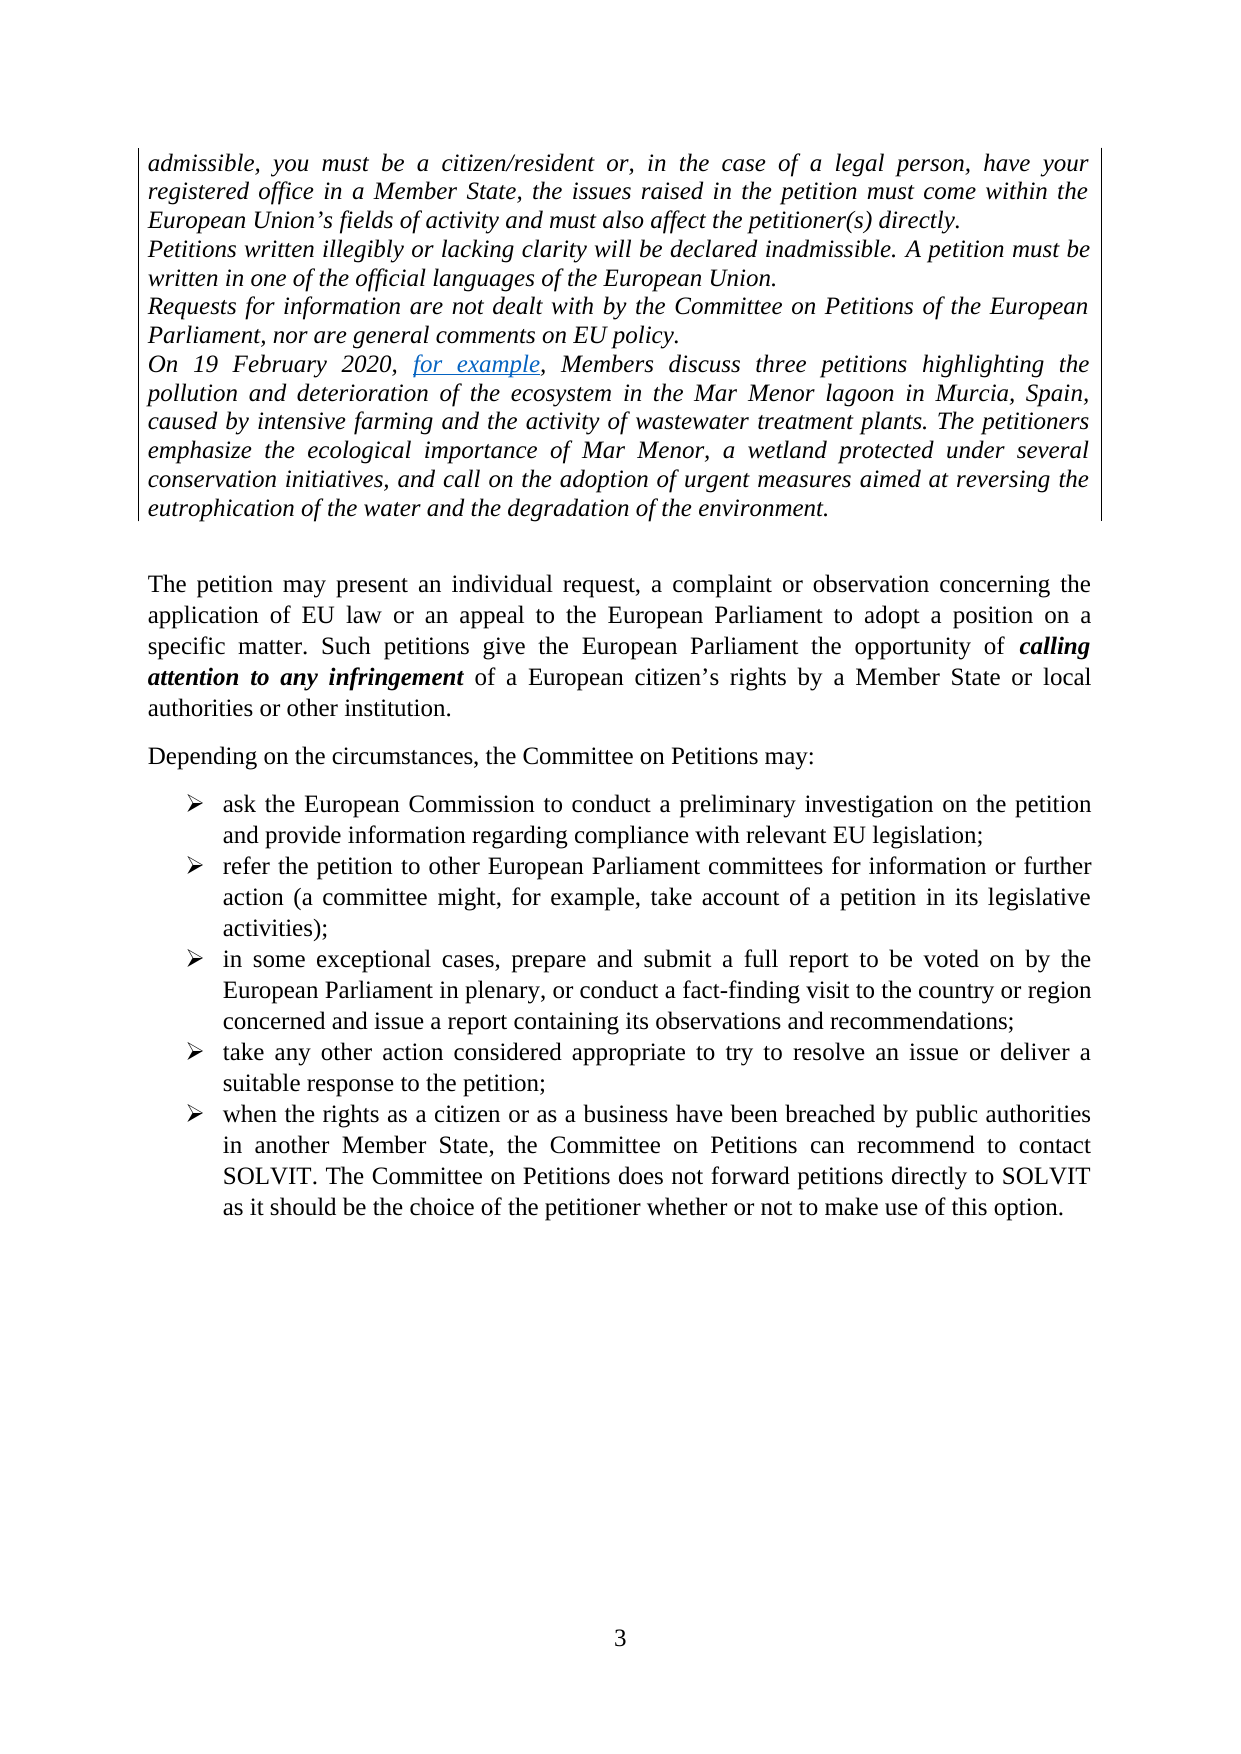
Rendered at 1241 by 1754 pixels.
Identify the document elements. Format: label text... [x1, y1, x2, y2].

list take any other action considered appropriate to try to resolve an issue or deliver a suitable response to the petition; [185, 1037, 1092, 1097]
list refer the petition to other European Parliament committees for information or further action (a committee might, for example, take account of a petition in its legislative activities); [185, 851, 1092, 942]
list in some exceptional cases, prepare and submit a full report to be voted on by the European Parliament in plenary, or conduct a fact-finding visit to the country or region concerned and issue a report containing its observations and recommendations; [185, 944, 1092, 1035]
text The petition may present an individual request, a complaint or observation concerning the application of EU law or an appeal to the European Parliament to adopt a position on a specific matter. Such petitions give the European Parliament the opportunity of calling attention to any infringement of a European citizen’s rights by a Member State or local authorities or other institution. [148, 569, 1092, 722]
list ask the European Commission to conduct a preliminary investigation on the petition and provide information regarding compliance with relevant EU legislation; [185, 789, 1092, 848]
list when the rights as a citizen or as a business have been breached by public authorities in another Member State, the Committee on Petitions can recommend to contact SOLVIT. The Committee on Petitions does not forward petitions directly to SOLVIT as it should be the choice of the petitioner whether or not to make use of this option. [185, 1099, 1092, 1221]
text On 19 February 2020, for example, Members discuss three petitions highlighting the pollution and deterioration of the ecosystem in the Mar Menor lagoon in Murcia, Spain, caused by intensive farming and the activity of wastewater treatment plants. The petitioners emphasize the ecological importance of Mar Menor, a wetland protected under several conservation initiatives, and call on the adoption of urgent measures aimed at reversing the eutrophication of the water and the degradation of the environment. [148, 349, 1092, 521]
text Petitions written illegibly or lacking clarity will be declared inadmissible. A petition must be written in one of the official languages of the European Union. [148, 234, 1092, 291]
text Requests for information are not dealt with by the Committee on Petitions of the European Parliament, nor are general comments on EU policy. [148, 291, 1092, 349]
text Depending on the circumstances, the Committee on Petitions may: [148, 741, 1092, 770]
